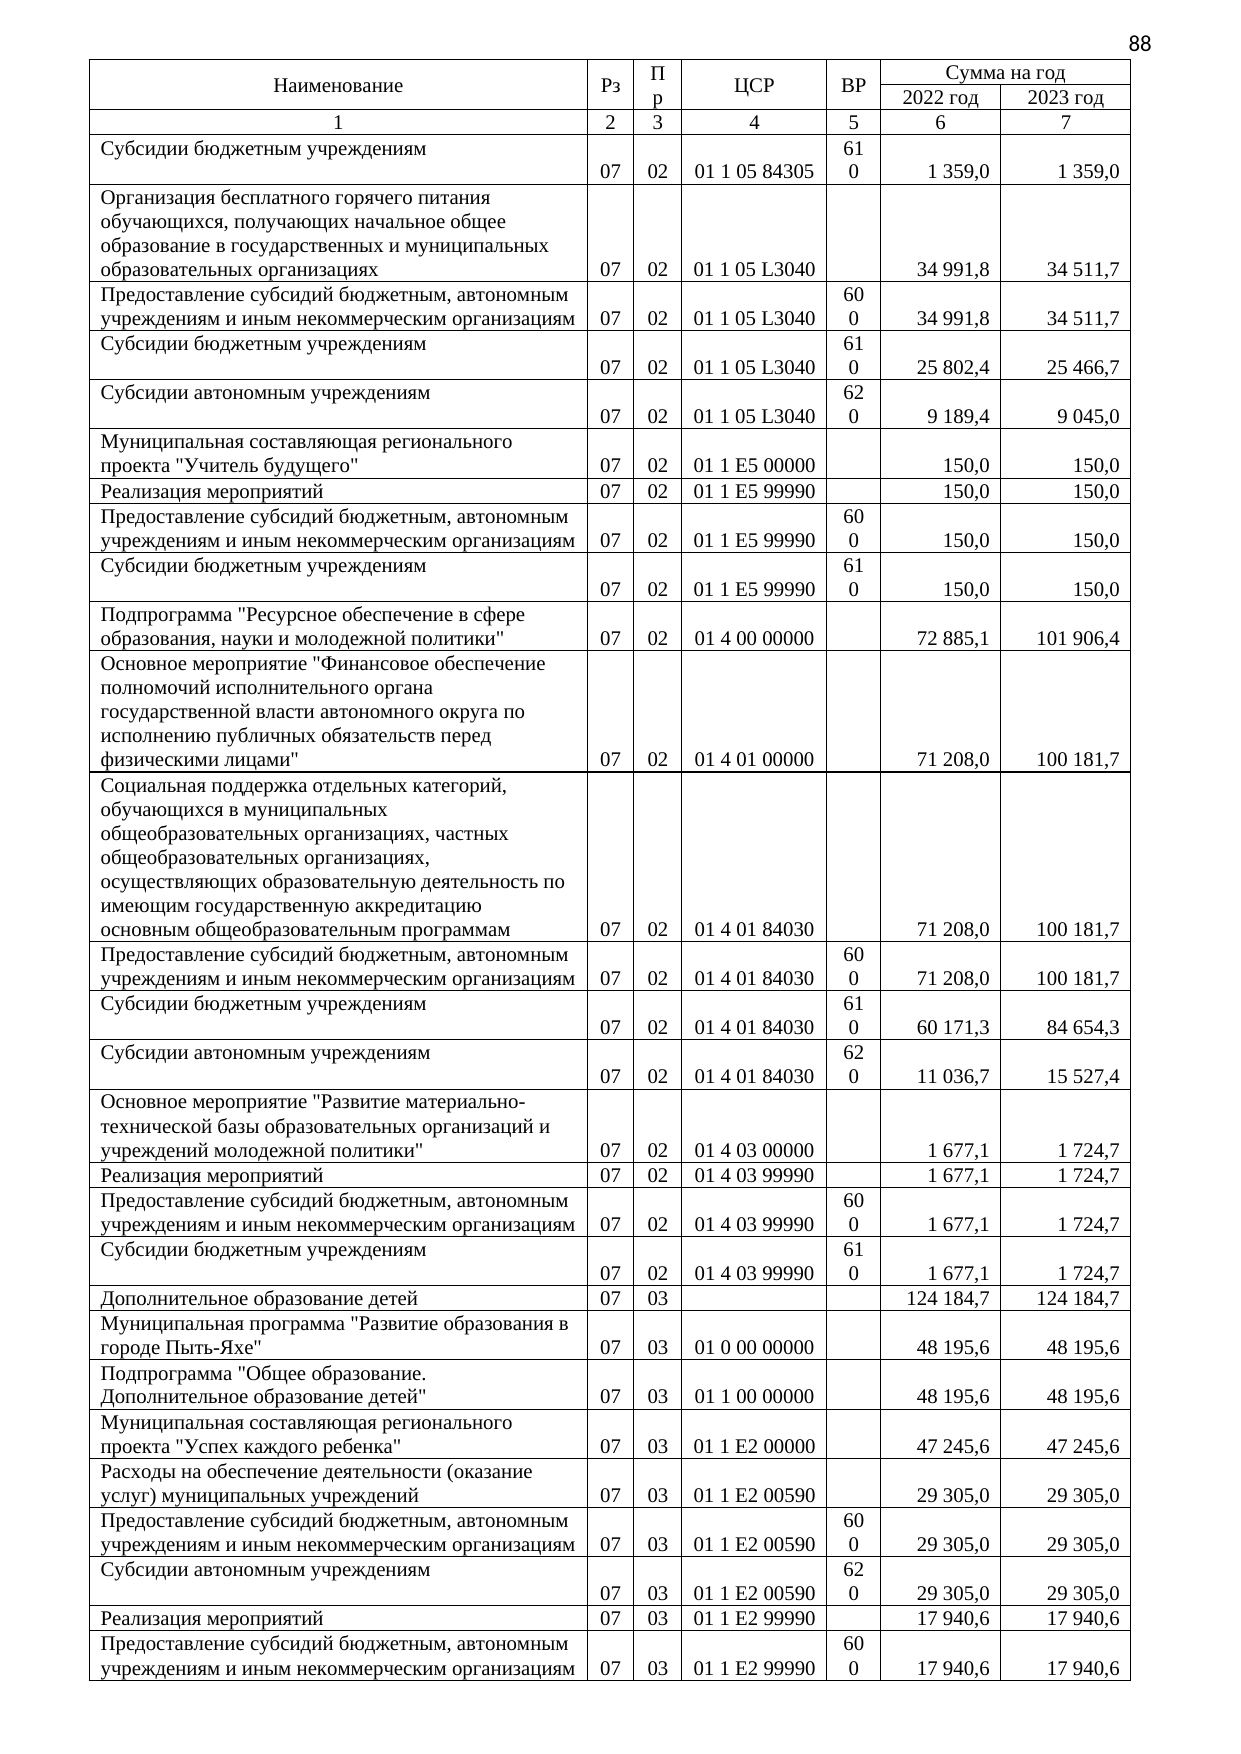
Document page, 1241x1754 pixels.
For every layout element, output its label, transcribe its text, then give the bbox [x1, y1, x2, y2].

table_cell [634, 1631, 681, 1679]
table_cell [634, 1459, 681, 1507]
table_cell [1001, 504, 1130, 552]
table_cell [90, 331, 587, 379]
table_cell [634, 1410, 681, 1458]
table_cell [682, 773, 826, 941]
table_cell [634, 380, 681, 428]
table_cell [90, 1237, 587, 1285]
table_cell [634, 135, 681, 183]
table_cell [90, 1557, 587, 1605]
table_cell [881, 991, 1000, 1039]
table_cell 2023 год [1001, 85, 1130, 109]
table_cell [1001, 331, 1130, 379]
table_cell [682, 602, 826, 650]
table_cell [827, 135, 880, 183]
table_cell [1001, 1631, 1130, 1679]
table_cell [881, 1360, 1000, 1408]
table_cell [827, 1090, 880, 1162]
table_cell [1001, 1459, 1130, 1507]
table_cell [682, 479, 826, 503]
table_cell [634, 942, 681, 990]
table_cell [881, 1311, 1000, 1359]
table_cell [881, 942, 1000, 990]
table_header Пр [634, 60, 681, 109]
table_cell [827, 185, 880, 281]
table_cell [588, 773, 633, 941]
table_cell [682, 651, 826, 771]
table_cell 4 [682, 110, 826, 134]
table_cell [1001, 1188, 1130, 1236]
table_cell 1 [90, 110, 587, 134]
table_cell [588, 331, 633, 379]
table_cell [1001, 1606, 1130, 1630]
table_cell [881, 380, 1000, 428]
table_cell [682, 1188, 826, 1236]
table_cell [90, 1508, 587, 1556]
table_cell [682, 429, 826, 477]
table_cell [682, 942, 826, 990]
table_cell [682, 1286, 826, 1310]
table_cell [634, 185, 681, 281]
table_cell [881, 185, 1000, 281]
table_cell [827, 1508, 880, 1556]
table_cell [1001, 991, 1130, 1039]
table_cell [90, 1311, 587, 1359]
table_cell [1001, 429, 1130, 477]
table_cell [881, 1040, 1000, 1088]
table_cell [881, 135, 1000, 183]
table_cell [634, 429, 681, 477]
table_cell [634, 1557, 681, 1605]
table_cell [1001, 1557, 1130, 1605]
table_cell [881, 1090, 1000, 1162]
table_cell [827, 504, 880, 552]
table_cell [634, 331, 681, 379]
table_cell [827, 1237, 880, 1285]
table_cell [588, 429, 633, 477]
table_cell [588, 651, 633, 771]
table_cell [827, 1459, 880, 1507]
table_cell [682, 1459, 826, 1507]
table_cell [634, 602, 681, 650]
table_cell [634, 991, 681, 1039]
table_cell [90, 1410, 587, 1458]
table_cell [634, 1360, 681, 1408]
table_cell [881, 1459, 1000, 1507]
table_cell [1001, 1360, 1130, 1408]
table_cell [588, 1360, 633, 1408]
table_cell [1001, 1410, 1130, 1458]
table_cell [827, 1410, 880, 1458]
table_cell 6 [881, 110, 1000, 134]
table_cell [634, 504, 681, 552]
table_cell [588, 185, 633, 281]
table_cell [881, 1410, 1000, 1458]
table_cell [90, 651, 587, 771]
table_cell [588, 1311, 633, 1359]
table_cell 7 [1001, 110, 1130, 134]
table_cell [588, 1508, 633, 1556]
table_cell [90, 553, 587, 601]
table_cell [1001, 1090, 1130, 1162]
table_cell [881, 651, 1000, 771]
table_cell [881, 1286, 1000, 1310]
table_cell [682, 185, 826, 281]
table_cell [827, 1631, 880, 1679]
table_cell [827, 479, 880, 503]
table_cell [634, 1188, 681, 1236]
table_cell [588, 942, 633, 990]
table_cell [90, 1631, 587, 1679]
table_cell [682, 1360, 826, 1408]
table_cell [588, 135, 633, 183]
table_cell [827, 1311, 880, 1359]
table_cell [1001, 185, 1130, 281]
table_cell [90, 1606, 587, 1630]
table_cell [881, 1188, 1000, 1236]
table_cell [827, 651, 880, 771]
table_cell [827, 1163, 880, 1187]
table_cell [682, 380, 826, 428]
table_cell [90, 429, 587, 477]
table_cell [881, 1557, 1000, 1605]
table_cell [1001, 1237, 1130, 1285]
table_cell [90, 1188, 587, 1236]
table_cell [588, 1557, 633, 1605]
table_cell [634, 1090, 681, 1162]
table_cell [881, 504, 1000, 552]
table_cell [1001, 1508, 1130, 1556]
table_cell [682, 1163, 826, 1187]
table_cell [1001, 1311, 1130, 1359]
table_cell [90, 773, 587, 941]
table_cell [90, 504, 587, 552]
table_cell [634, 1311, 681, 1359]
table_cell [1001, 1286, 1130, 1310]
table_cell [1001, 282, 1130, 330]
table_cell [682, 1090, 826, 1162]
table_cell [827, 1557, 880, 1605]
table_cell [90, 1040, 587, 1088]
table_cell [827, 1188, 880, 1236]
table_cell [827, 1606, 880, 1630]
table_cell 2 [588, 110, 633, 134]
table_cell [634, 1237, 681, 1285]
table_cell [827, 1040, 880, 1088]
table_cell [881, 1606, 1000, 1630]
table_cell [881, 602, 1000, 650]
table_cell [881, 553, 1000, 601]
table_header Сумма на год [881, 60, 1130, 84]
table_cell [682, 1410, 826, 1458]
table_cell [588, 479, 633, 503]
table_header ВР [827, 60, 880, 109]
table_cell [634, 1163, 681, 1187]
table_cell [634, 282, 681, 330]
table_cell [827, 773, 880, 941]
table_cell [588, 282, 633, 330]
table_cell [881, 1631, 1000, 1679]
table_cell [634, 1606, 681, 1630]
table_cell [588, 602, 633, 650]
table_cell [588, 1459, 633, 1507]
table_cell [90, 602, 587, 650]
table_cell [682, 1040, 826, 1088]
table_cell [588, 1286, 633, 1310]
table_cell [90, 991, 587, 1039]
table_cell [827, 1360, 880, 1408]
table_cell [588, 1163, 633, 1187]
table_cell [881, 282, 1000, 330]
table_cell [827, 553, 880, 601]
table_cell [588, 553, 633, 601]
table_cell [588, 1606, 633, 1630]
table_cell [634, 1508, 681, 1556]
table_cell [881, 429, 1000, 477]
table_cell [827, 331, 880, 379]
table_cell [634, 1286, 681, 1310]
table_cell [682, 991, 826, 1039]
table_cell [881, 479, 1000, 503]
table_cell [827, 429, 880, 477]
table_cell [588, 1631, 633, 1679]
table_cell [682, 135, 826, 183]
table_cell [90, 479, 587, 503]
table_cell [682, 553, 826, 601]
table_header ЦСР [682, 60, 826, 109]
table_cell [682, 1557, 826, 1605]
table_cell 2022 год [881, 85, 1000, 109]
table_header Рз [588, 60, 633, 109]
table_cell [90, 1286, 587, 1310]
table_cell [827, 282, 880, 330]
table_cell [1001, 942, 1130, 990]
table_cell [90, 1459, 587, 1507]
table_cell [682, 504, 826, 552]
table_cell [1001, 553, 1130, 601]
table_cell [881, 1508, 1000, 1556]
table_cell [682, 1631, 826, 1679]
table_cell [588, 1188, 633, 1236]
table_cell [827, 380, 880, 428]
table_cell 3 [634, 110, 681, 134]
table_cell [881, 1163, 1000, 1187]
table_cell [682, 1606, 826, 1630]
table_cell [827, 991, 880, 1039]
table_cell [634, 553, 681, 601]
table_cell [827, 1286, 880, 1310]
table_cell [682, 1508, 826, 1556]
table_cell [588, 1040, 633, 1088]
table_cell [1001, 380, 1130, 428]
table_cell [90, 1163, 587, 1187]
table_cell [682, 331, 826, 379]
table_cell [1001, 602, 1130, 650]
table_header Наименование [90, 60, 587, 109]
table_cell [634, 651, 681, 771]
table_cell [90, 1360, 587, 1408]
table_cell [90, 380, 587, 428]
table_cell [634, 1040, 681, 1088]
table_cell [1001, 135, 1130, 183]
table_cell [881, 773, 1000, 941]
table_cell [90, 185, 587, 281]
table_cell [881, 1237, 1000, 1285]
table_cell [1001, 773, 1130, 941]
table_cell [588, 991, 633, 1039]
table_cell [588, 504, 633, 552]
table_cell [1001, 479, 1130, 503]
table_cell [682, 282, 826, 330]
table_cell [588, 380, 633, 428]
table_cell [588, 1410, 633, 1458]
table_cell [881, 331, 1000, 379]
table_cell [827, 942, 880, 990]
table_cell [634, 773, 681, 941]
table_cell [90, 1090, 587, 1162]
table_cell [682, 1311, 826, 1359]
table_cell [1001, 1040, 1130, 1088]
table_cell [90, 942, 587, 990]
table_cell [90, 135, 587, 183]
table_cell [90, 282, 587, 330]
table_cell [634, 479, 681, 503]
table_cell 5 [827, 110, 880, 134]
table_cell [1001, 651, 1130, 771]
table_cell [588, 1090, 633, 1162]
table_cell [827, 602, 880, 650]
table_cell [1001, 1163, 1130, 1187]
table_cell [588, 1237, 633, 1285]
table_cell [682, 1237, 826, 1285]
